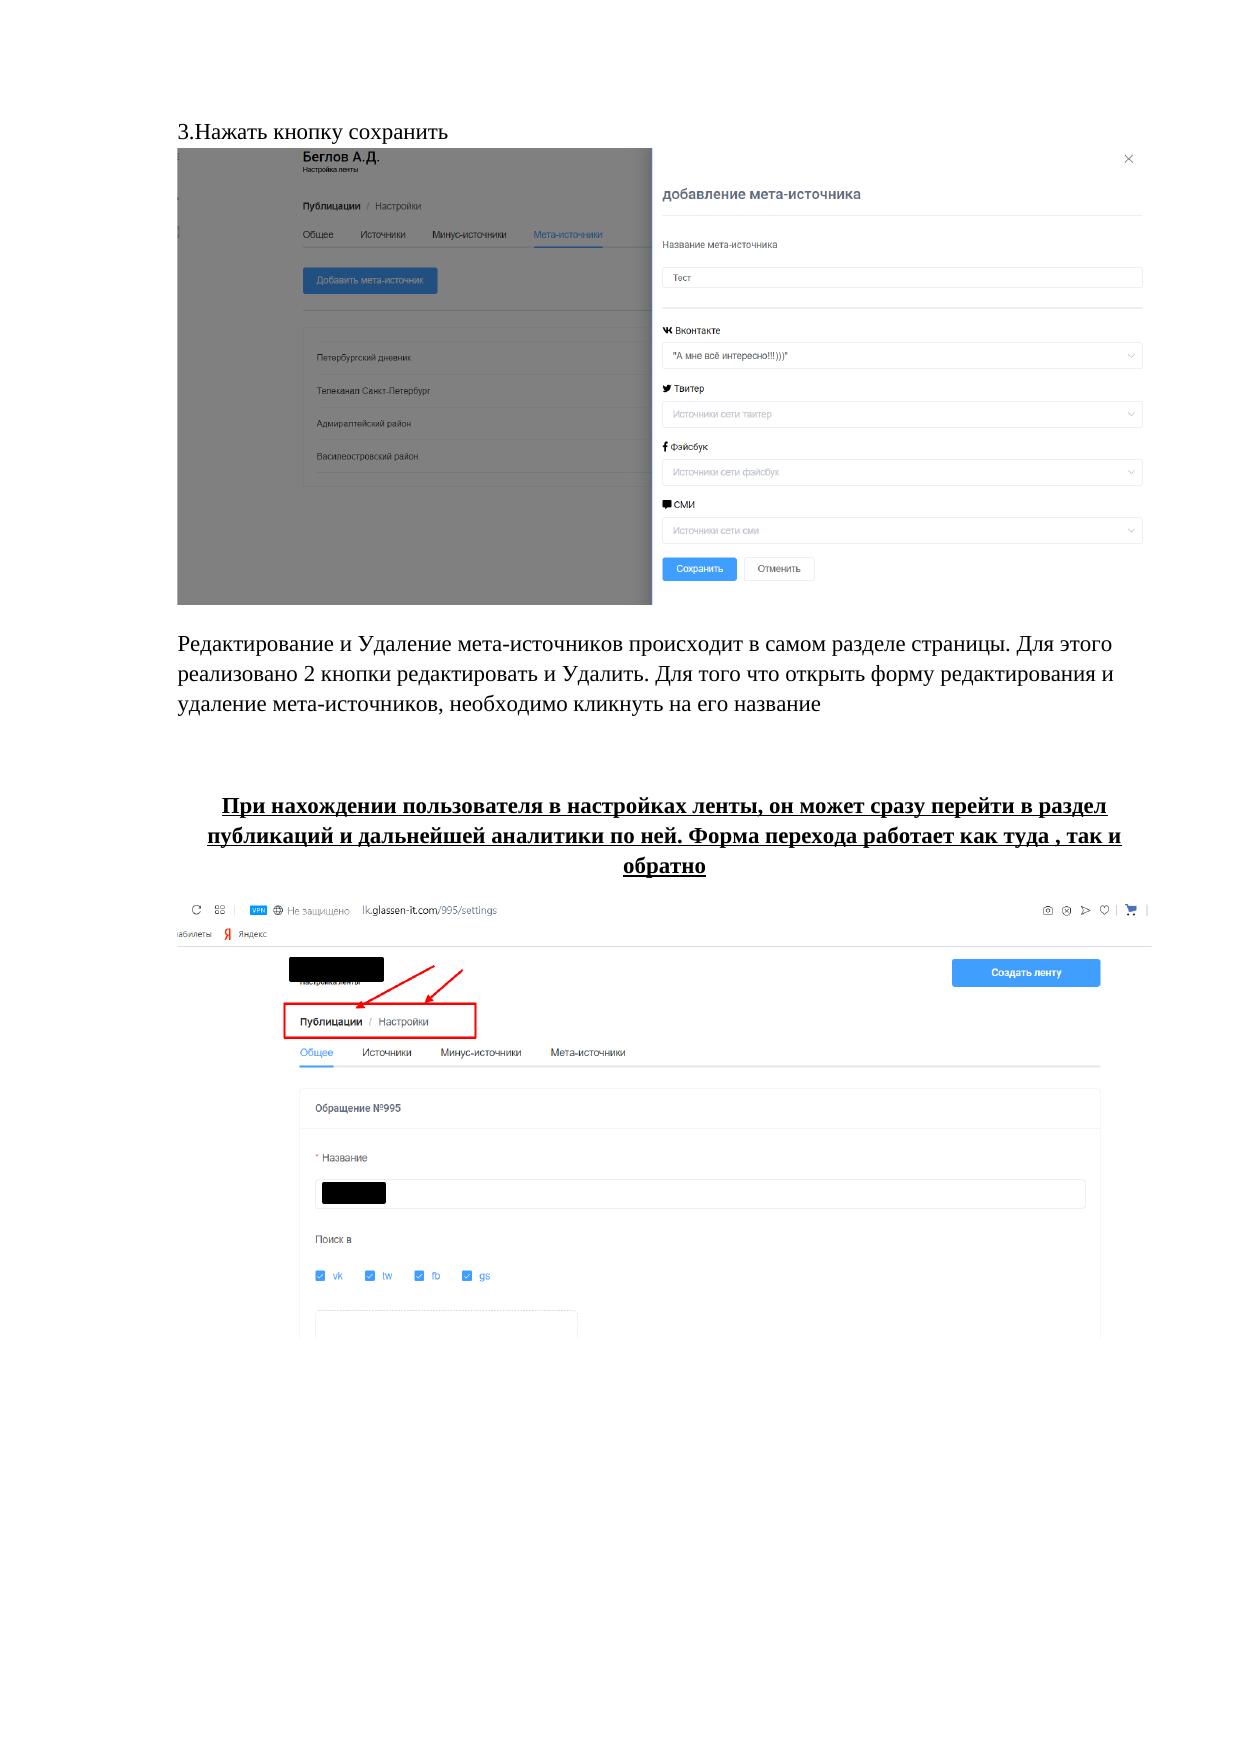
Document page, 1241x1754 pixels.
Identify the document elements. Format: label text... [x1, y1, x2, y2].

text Редактирование и Удаление мета-источников происходит в самом разделе страницы. Для этого реализовано 2 кнопки редактировать и Удалить. Для того что открыть форму редактирования и удаление мета-источников, необходимо кликнуть на его название [177, 629, 1152, 716]
picture [177, 148, 1152, 605]
picture [177, 903, 1152, 1338]
text При нахождении пользователя в настройках ленты, он может сразу перейти в раздел публикаций и дальнейшей аналитики по ней. Форма перехода работает как туда , так и обратно [177, 792, 1152, 879]
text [177, 118, 1152, 148]
